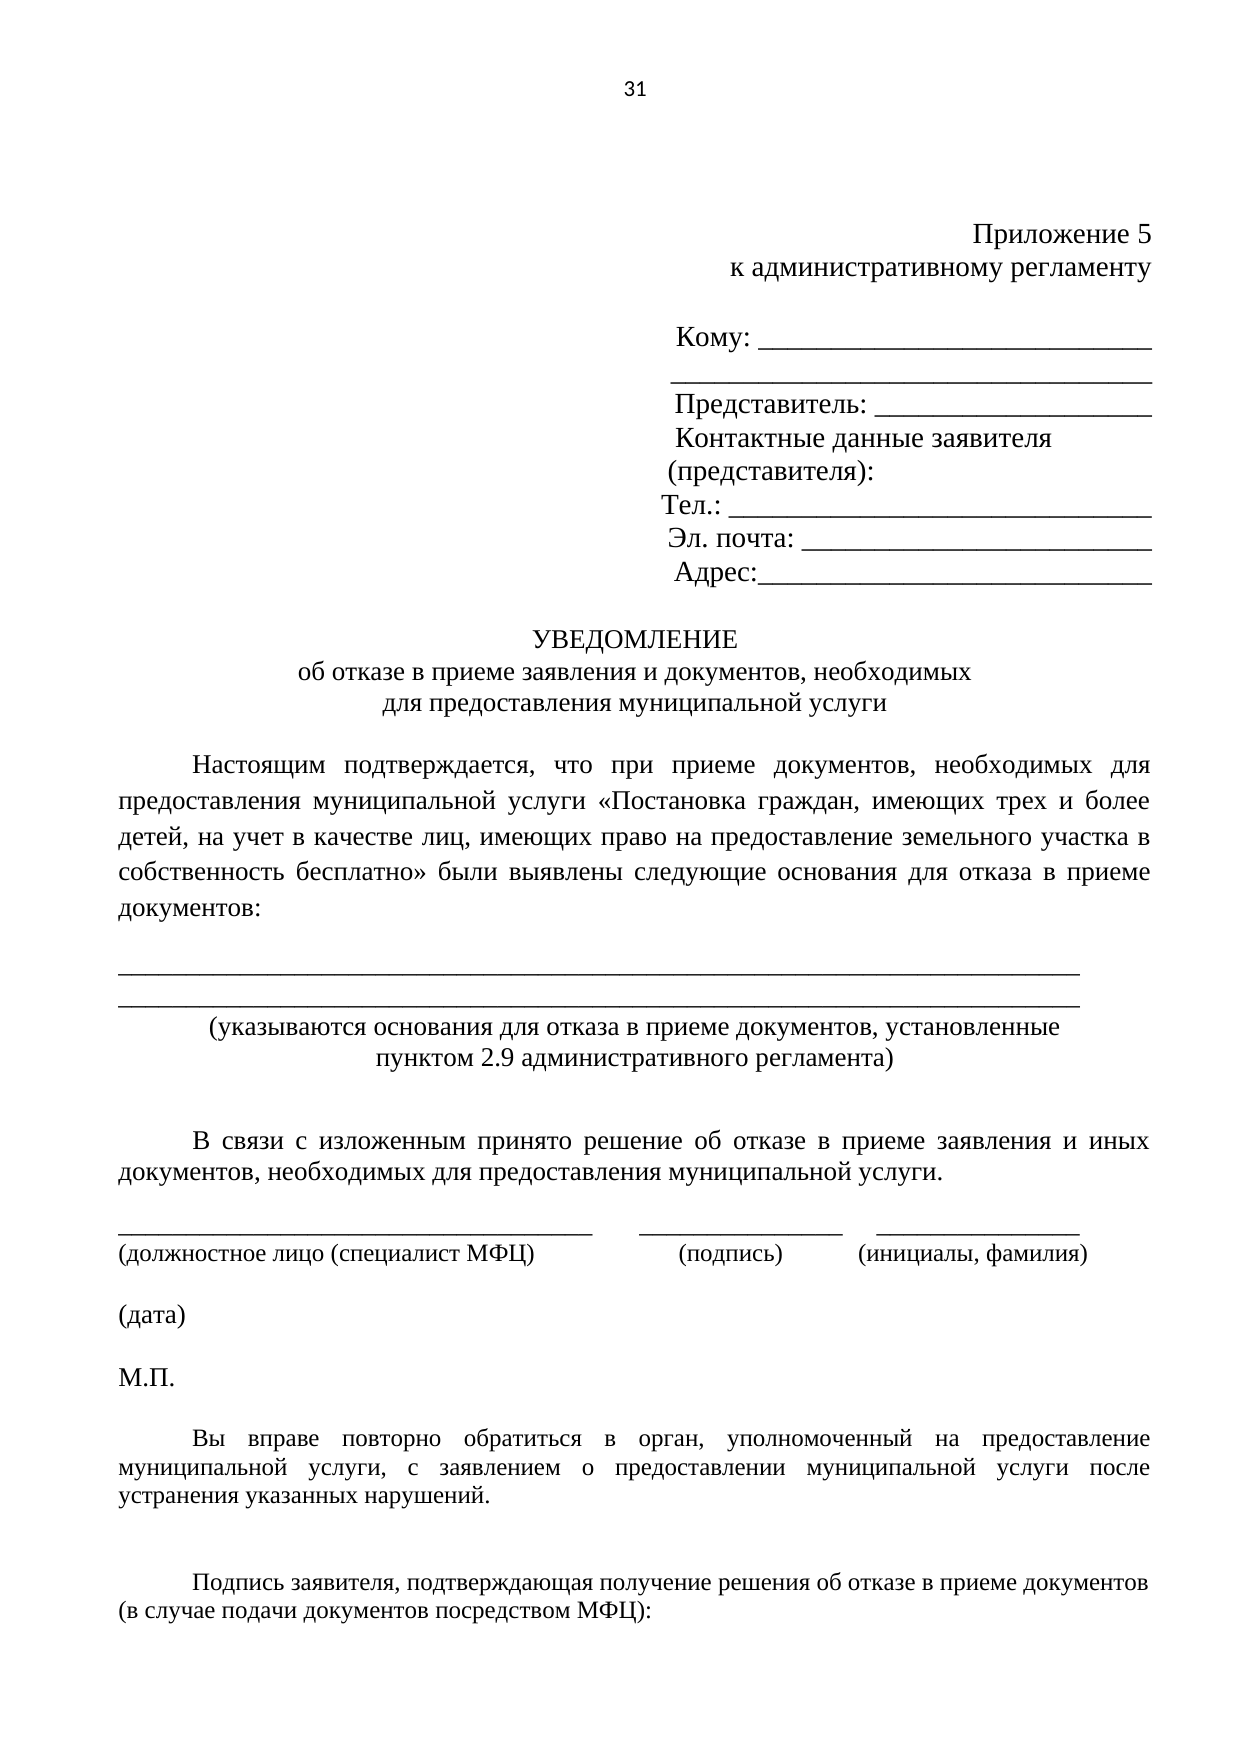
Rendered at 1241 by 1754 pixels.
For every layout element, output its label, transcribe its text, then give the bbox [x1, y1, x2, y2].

text Приложение 5 [118, 216, 1152, 249]
text (должностное лицо (специалист МФЦ) (подпись) (инициалы, фамилия) [118, 1238, 1152, 1267]
text М.П. [118, 1361, 1152, 1392]
text (представителя): [339, 453, 1152, 487]
text об отказе в приеме заявления и документов, необходимых для предоставления муниципальной услуги [118, 655, 1152, 717]
text Тел.: _____________________________ [118, 487, 1152, 520]
text _________________________________ [118, 353, 1152, 386]
text к административному регламенту [118, 249, 1152, 283]
text (дата) [118, 1298, 1152, 1329]
text пунктом 2.9 административного регламента) [118, 1041, 1152, 1072]
text Настоящим подтверждается, что при приеме документов, необходимых для предоставления муниципальной услуги «Постановка граждан, имеющих трех и более детей, на учет в качестве лиц, имеющих право на предоставление земельного участка в собственность бесплатно» были выявлены следующие основания для отказа в приеме документов: [118, 748, 1152, 922]
text Эл. почта: ________________________ [118, 520, 1152, 554]
text УВЕДОМЛЕНИЕ [118, 623, 1152, 655]
text (указываются основания для отказа в приеме документов, установленные [118, 1010, 1152, 1041]
text Вы вправе повторно обратиться в орган, уполномоченный на предоставление муниципальной услуги, с заявлением о предоставлении муниципальной услуги после устранения указанных нарушений. [118, 1423, 1152, 1509]
text В связи с изложенным принято решение об отказе в приеме заявления и иных документов, необходимых для предоставления муниципальной услуги. [118, 1124, 1152, 1186]
text _______________________________________________________________________ [118, 948, 1152, 979]
text Контактные данные заявителя [487, 420, 1152, 453]
text Представитель: ___________________ [118, 386, 1152, 420]
text Подпись заявителя, подтверждающая получение решения об отказе в приеме документов (в случае подачи документов посредством МФЦ): [118, 1567, 1152, 1624]
text Адрес:___________________________ [118, 554, 1152, 587]
text Кому: ___________________________ [118, 319, 1152, 353]
text _______________________________________________________________________ [118, 979, 1152, 1010]
text ___________________________________ _______________ _______________ [118, 1207, 1152, 1238]
